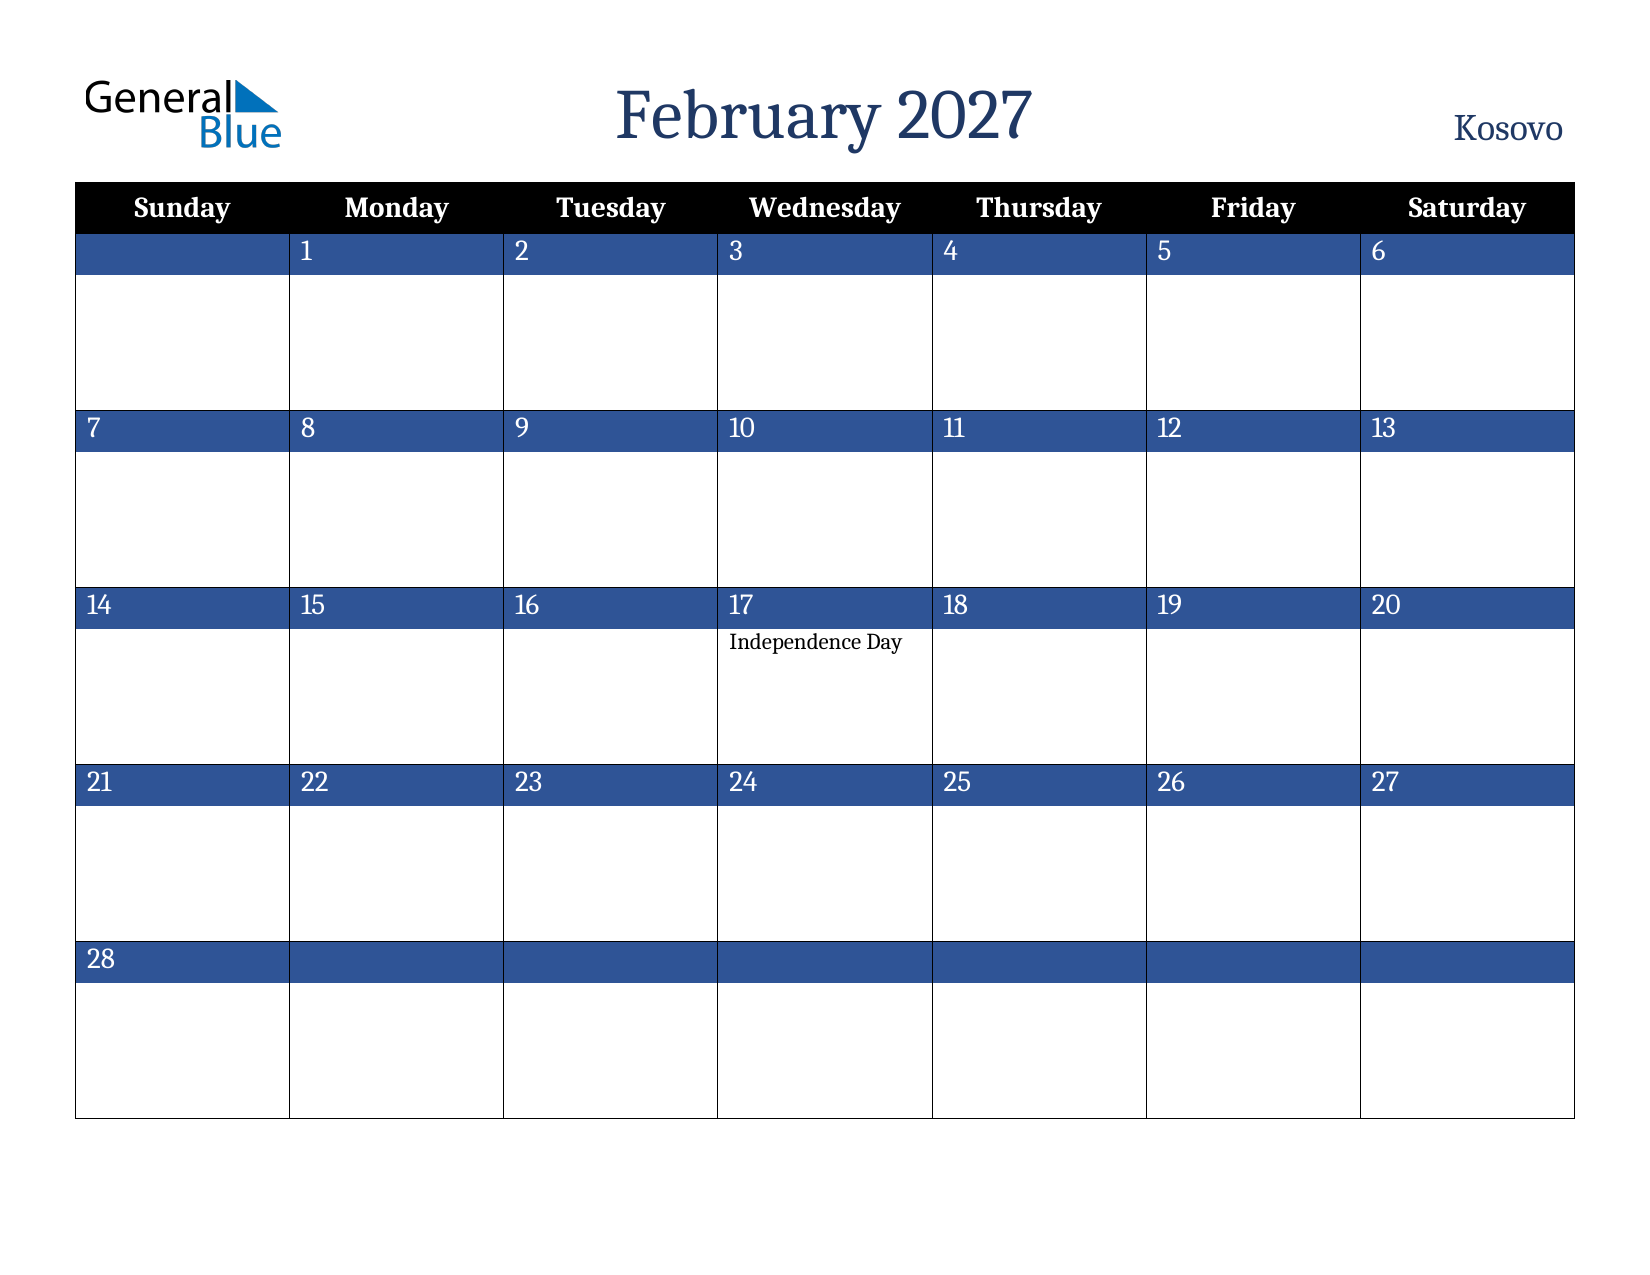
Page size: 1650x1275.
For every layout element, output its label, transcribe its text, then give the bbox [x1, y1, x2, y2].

table_cell 16 [504, 588, 717, 629]
table_cell Tuesday [504, 183, 717, 233]
table_cell [504, 942, 717, 983]
table_cell 11 [933, 411, 1146, 452]
table_cell Thursday [933, 183, 1146, 233]
table_cell 13 [1361, 411, 1574, 452]
table_cell [504, 452, 717, 587]
table_cell Friday [1147, 183, 1360, 233]
table_cell Sunday [76, 183, 289, 233]
table_cell [76, 275, 289, 410]
table_cell [1147, 275, 1360, 410]
table_cell 21 [76, 765, 289, 806]
table_cell 19 [1147, 588, 1360, 629]
table_cell [290, 629, 503, 764]
table_cell [933, 806, 1146, 941]
table_cell [1361, 629, 1574, 764]
table_cell 14 [76, 588, 289, 629]
table_cell Wednesday [718, 183, 932, 233]
picture [86, 80, 281, 148]
table_cell Saturday [1361, 183, 1574, 233]
table_cell 7 [76, 411, 289, 452]
table_cell [1147, 983, 1360, 1118]
table_cell [718, 983, 932, 1118]
table_cell 9 [504, 411, 717, 452]
table_cell [718, 275, 932, 410]
table_cell 2 [504, 234, 717, 275]
table_cell [504, 629, 717, 764]
table_cell 23 [504, 765, 717, 806]
table_cell [1147, 942, 1360, 983]
table_cell 25 [933, 765, 1146, 806]
table_cell [76, 983, 289, 1118]
table_cell 10 [718, 411, 932, 452]
table_cell 5 [1147, 234, 1360, 275]
table_cell [933, 275, 1146, 410]
table_cell [76, 629, 289, 764]
table_cell 24 [718, 765, 932, 806]
table_cell 22 [290, 765, 503, 806]
table_cell [718, 806, 932, 941]
table_cell [290, 452, 503, 587]
table_cell [933, 452, 1146, 587]
table_cell 27 [1361, 765, 1574, 806]
table_cell 3 [718, 234, 932, 275]
table_cell 18 [933, 588, 1146, 629]
table_header February 2027 [504, 75, 1146, 182]
table_cell [1361, 942, 1574, 983]
table_cell [504, 806, 717, 941]
table_header Kosovo [1146, 75, 1574, 182]
table_cell [76, 452, 289, 587]
table_cell 20 [1361, 588, 1574, 629]
table_cell [1147, 629, 1360, 764]
table_cell [1361, 983, 1574, 1118]
table_cell [1147, 452, 1360, 587]
table_header [76, 75, 503, 182]
table_cell [718, 452, 932, 587]
table_cell 8 [290, 411, 503, 452]
table_cell Monday [290, 183, 503, 233]
table_cell Independence Day [718, 629, 932, 764]
table_cell 1 [290, 234, 503, 275]
table_cell [290, 275, 503, 410]
table_cell 4 [933, 234, 1146, 275]
table_cell 12 [1147, 411, 1360, 452]
table_cell [933, 983, 1146, 1118]
table_cell 26 [1147, 765, 1360, 806]
table_cell 15 [290, 588, 503, 629]
table_cell [290, 983, 503, 1118]
table_cell [1361, 275, 1574, 410]
table_cell [504, 275, 717, 410]
table_cell 17 [718, 588, 932, 629]
table_cell [1361, 806, 1574, 941]
table_cell [290, 806, 503, 941]
table_cell 28 [76, 942, 289, 983]
table_cell [504, 983, 717, 1118]
table_cell [1361, 452, 1574, 587]
table_cell [933, 629, 1146, 764]
table_cell [933, 942, 1146, 983]
table_cell [76, 806, 289, 941]
table_cell [1147, 806, 1360, 941]
table_cell [290, 942, 503, 983]
table_cell [76, 234, 289, 275]
table_cell [718, 942, 932, 983]
table_cell 6 [1361, 234, 1574, 275]
